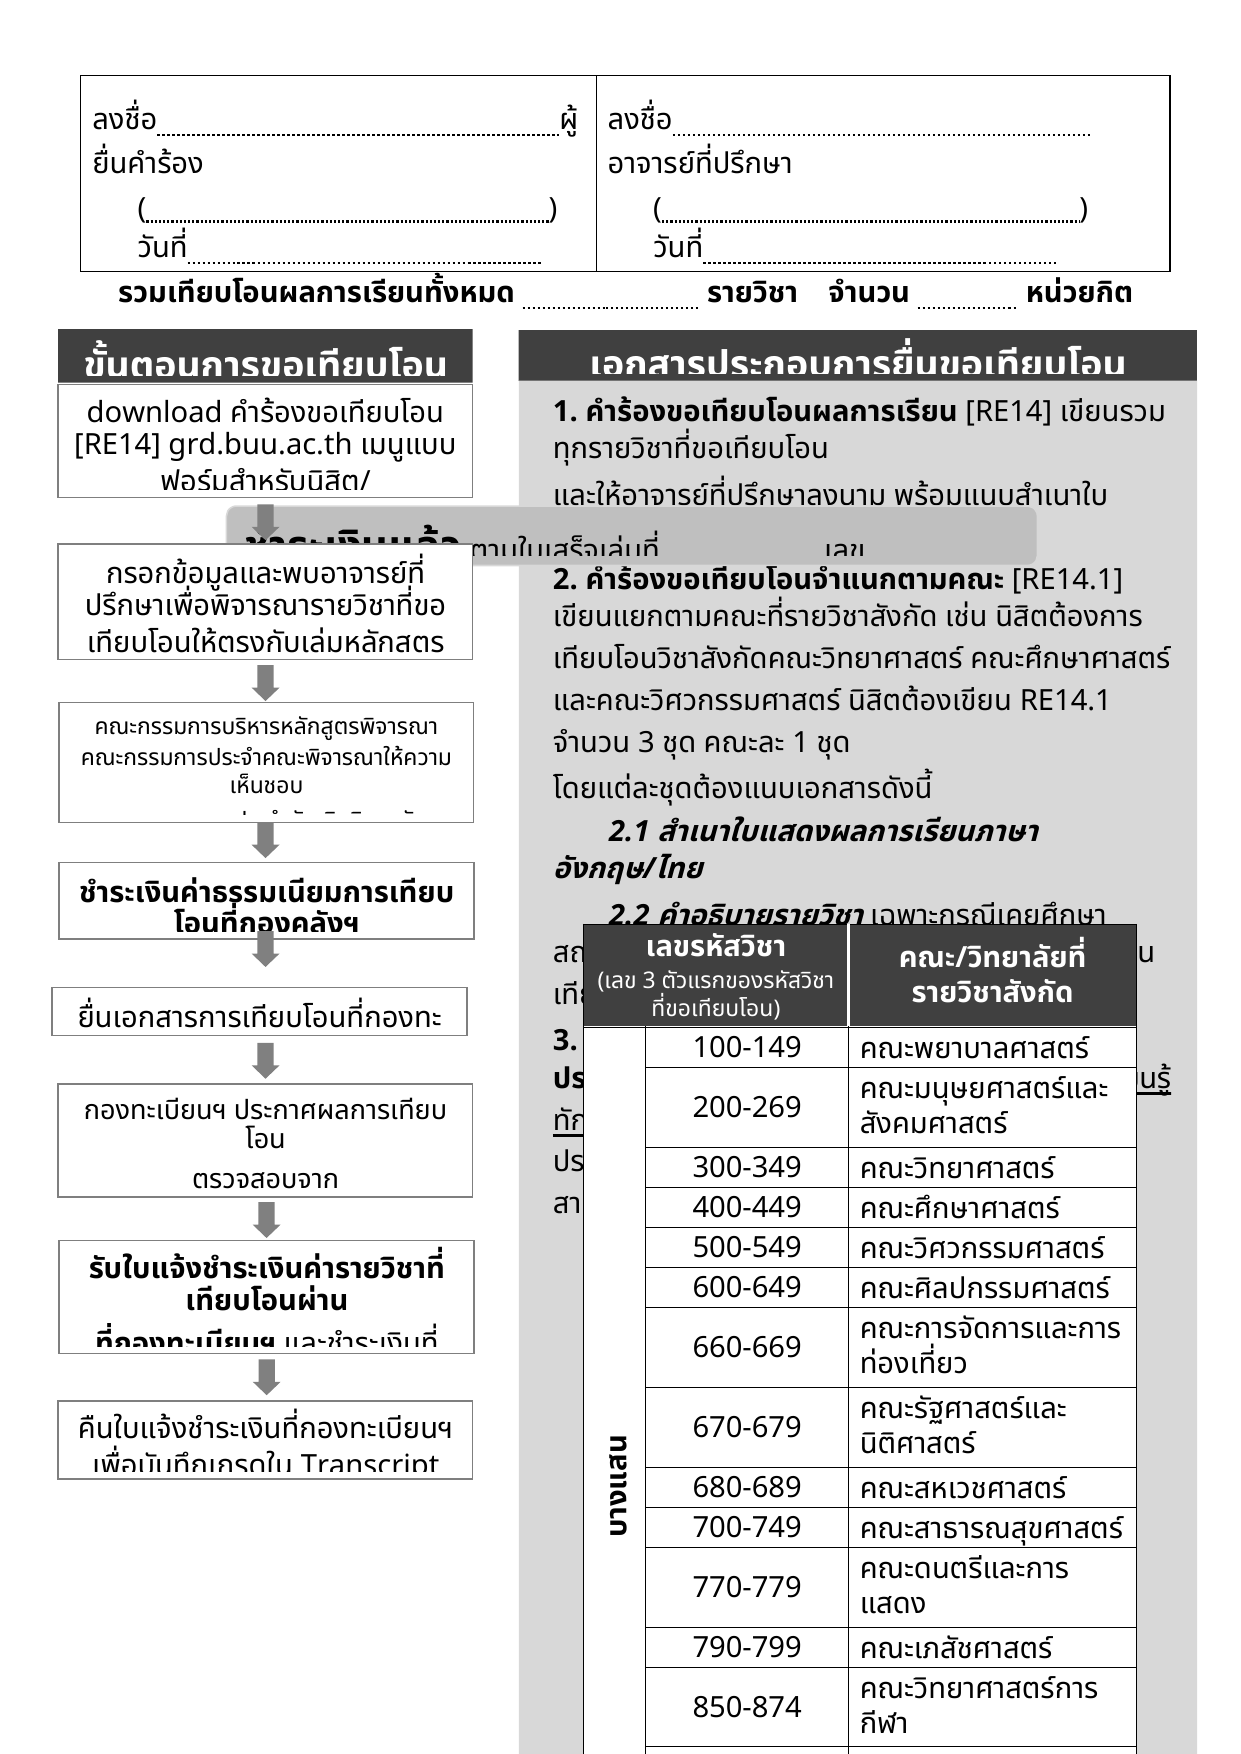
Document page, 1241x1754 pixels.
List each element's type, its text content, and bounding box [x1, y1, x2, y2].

table_header ลงชื่อ ผู้ยื่นคำร้อง ( ) วันที่ [81, 76, 596, 271]
text รวมเทียบโอนผลการเรียนทั้งหมด รายวิชา จำนวน หน่วยกิต [57, 272, 1194, 316]
table_header ลงชื่อ อาจารย์ที่ปรึกษา ( ) วันที่ [597, 76, 1169, 271]
